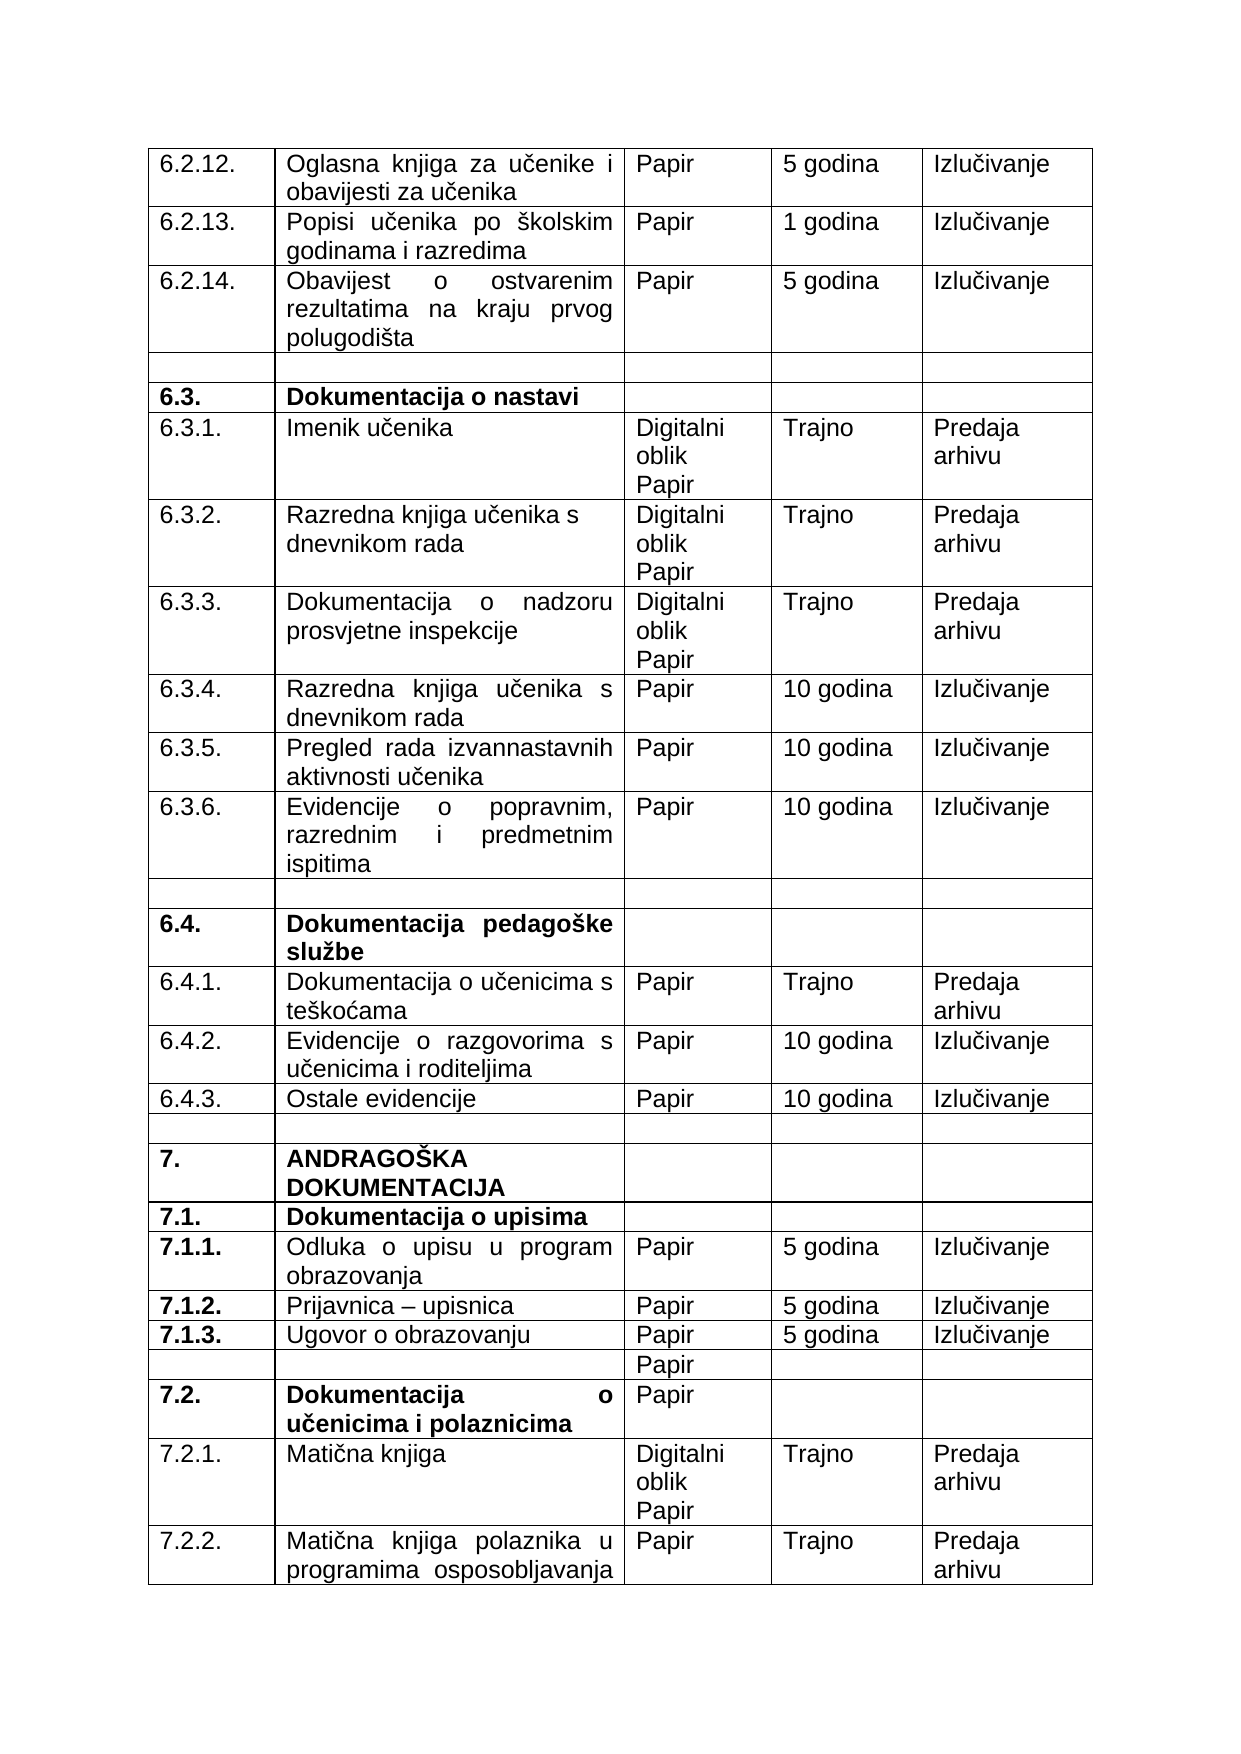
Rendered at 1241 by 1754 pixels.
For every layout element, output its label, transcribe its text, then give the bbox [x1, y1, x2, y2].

table_cell ANDRAGOŠKA DOKUMENTACIJA [276, 1144, 624, 1201]
table_cell Dokumentacija o upisima [276, 1203, 624, 1231]
table_cell Pregled rada izvannastavnih aktivnosti učenika [276, 733, 624, 791]
table_cell [149, 879, 274, 908]
table_cell [923, 1203, 1092, 1231]
table_cell 7.2.1. [149, 1439, 274, 1525]
table_cell 6.4.1. [149, 967, 274, 1025]
table_cell Izlučivanje [923, 1291, 1092, 1319]
table_cell Izlučivanje [923, 792, 1092, 878]
table_cell Evidencije o popravnim, razrednim i predmetnim ispitima [276, 792, 624, 878]
table_cell Trajno [772, 500, 922, 586]
table_cell [923, 1350, 1092, 1379]
table_cell Predaja arhivu [923, 587, 1092, 673]
table_cell 5 godina [772, 1291, 922, 1319]
table_cell [923, 1144, 1092, 1201]
table_cell Digitalni oblik Papir [625, 1439, 771, 1525]
table_cell [625, 909, 771, 966]
table_cell Papir [625, 149, 771, 206]
table_cell [276, 353, 624, 382]
table_cell 6.4.2. [149, 1026, 274, 1083]
table_cell 6.3.4. [149, 675, 274, 732]
table_cell Predaja arhivu [923, 413, 1092, 499]
table_cell Papir [625, 1321, 771, 1349]
table_cell [923, 909, 1092, 966]
table_cell Digitalni oblik Papir [625, 500, 771, 586]
table_cell 6.2.12. [149, 149, 274, 206]
table_cell Izlučivanje [923, 1232, 1092, 1290]
table_cell [772, 383, 922, 412]
table_cell [772, 909, 922, 966]
table_cell [772, 353, 922, 382]
table_cell [923, 1114, 1092, 1143]
table_cell Papir [625, 266, 771, 352]
table_cell Papir [625, 1291, 771, 1319]
table_cell Trajno [772, 1526, 922, 1583]
table_cell 5 godina [772, 149, 922, 206]
table_cell [625, 383, 771, 412]
table_cell [772, 1144, 922, 1201]
table_cell Dokumentacija pedagoške službe [276, 909, 624, 966]
table_cell [149, 1114, 274, 1143]
table_cell Izlučivanje [923, 266, 1092, 352]
table_cell 1 godina [772, 207, 922, 265]
table_cell [772, 1380, 922, 1438]
table_cell 6.3.5. [149, 733, 274, 791]
table_cell Oglasna knjiga za učenike i obavijesti za učenika [276, 149, 624, 206]
table_cell 6.3. [149, 383, 274, 412]
table_cell Dokumentacija o učenicima s teškoćama [276, 967, 624, 1025]
table_cell Predaja arhivu [923, 1439, 1092, 1525]
table_cell 7.2. [149, 1380, 274, 1438]
table_cell Izlučivanje [923, 1084, 1092, 1113]
table_cell Papir [625, 207, 771, 265]
table_cell Predaja arhivu [923, 1526, 1092, 1583]
table_cell 6.3.3. [149, 587, 274, 673]
table_cell Papir [625, 1350, 771, 1379]
table_cell 7.2.2. [149, 1526, 274, 1583]
table_cell 5 godina [772, 1321, 922, 1349]
table_cell 7.1.2. [149, 1291, 274, 1319]
table_cell Predaja arhivu [923, 967, 1092, 1025]
table_cell 6.3.6. [149, 792, 274, 878]
table_cell Digitalni oblik Papir [625, 587, 771, 673]
table_cell Dokumentacija o učenicima i polaznicima [276, 1380, 624, 1438]
table_cell [149, 1350, 274, 1379]
table_cell 5 godina [772, 266, 922, 352]
table_cell [625, 1144, 771, 1201]
table_cell Ugovor o obrazovanju [276, 1321, 624, 1349]
table_cell Obavijest o ostvarenim rezultatima na kraju prvog polugodišta [276, 266, 624, 352]
table_cell Papir [625, 792, 771, 878]
table_cell [772, 1350, 922, 1379]
table_cell 7.1.1. [149, 1232, 274, 1290]
table_cell [923, 1380, 1092, 1438]
table_cell 7.1.3. [149, 1321, 274, 1349]
table_cell 10 godina [772, 1026, 922, 1083]
table_cell Papir [625, 1526, 771, 1583]
table_cell [276, 1114, 624, 1143]
table_cell 10 godina [772, 1084, 922, 1113]
table_cell Papir [625, 733, 771, 791]
table_cell [625, 1203, 771, 1231]
table_cell Papir [625, 967, 771, 1025]
table_cell 10 godina [772, 733, 922, 791]
table_cell Odluka o upisu u program obrazovanja [276, 1232, 624, 1290]
table_cell Papir [625, 1026, 771, 1083]
table_cell Papir [625, 1232, 771, 1290]
table_cell [276, 879, 624, 908]
table_cell 6.3.2. [149, 500, 274, 586]
table_cell [923, 383, 1092, 412]
table_cell 6.2.14. [149, 266, 274, 352]
table_cell [149, 353, 274, 382]
table_cell Razredna knjiga učenika s dnevnikom rada [276, 500, 624, 586]
table_cell Digitalni oblik Papir [625, 413, 771, 499]
table_cell Izlučivanje [923, 1321, 1092, 1349]
table_cell Papir [625, 1380, 771, 1438]
table_cell 6.3.1. [149, 413, 274, 499]
table_cell 7.1. [149, 1203, 274, 1231]
table_cell Dokumentacija o nastavi [276, 383, 624, 412]
table_cell Izlučivanje [923, 675, 1092, 732]
table_cell Trajno [772, 413, 922, 499]
table_cell 6.4. [149, 909, 274, 966]
table_cell 7. [149, 1144, 274, 1201]
table_cell [625, 1114, 771, 1143]
table_cell Popisi učenika po školskim godinama i razredima [276, 207, 624, 265]
table_cell Izlučivanje [923, 1026, 1092, 1083]
table_cell [772, 1114, 922, 1143]
table_cell Trajno [772, 1439, 922, 1525]
table_cell Ostale evidencije [276, 1084, 624, 1113]
table_cell Matična knjiga [276, 1439, 624, 1525]
table_cell [923, 879, 1092, 908]
table_cell [772, 879, 922, 908]
table_cell [923, 353, 1092, 382]
table_cell Razredna knjiga učenika s dnevnikom rada [276, 675, 624, 732]
table_cell Trajno [772, 587, 922, 673]
table_cell Prijavnica – upisnica [276, 1291, 624, 1319]
table_cell 10 godina [772, 675, 922, 732]
table_cell Papir [625, 1084, 771, 1113]
table_cell Evidencije o razgovorima s učenicima i roditeljima [276, 1026, 624, 1083]
table_cell Izlučivanje [923, 149, 1092, 206]
table_cell [625, 353, 771, 382]
table_cell Izlučivanje [923, 733, 1092, 791]
table_cell [276, 1350, 624, 1379]
table_cell Papir [625, 675, 771, 732]
table_cell 10 godina [772, 792, 922, 878]
table_cell 6.4.3. [149, 1084, 274, 1113]
table_cell 6.2.13. [149, 207, 274, 265]
table_cell [772, 1203, 922, 1231]
table_cell Predaja arhivu [923, 500, 1092, 586]
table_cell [276, 1526, 624, 1583]
table_cell [625, 879, 771, 908]
table_cell Imenik učenika [276, 413, 624, 499]
table_cell Trajno [772, 967, 922, 1025]
table_cell Izlučivanje [923, 207, 1092, 265]
table_cell Dokumentacija o nadzoru prosvjetne inspekcije [276, 587, 624, 673]
table_cell 5 godina [772, 1232, 922, 1290]
